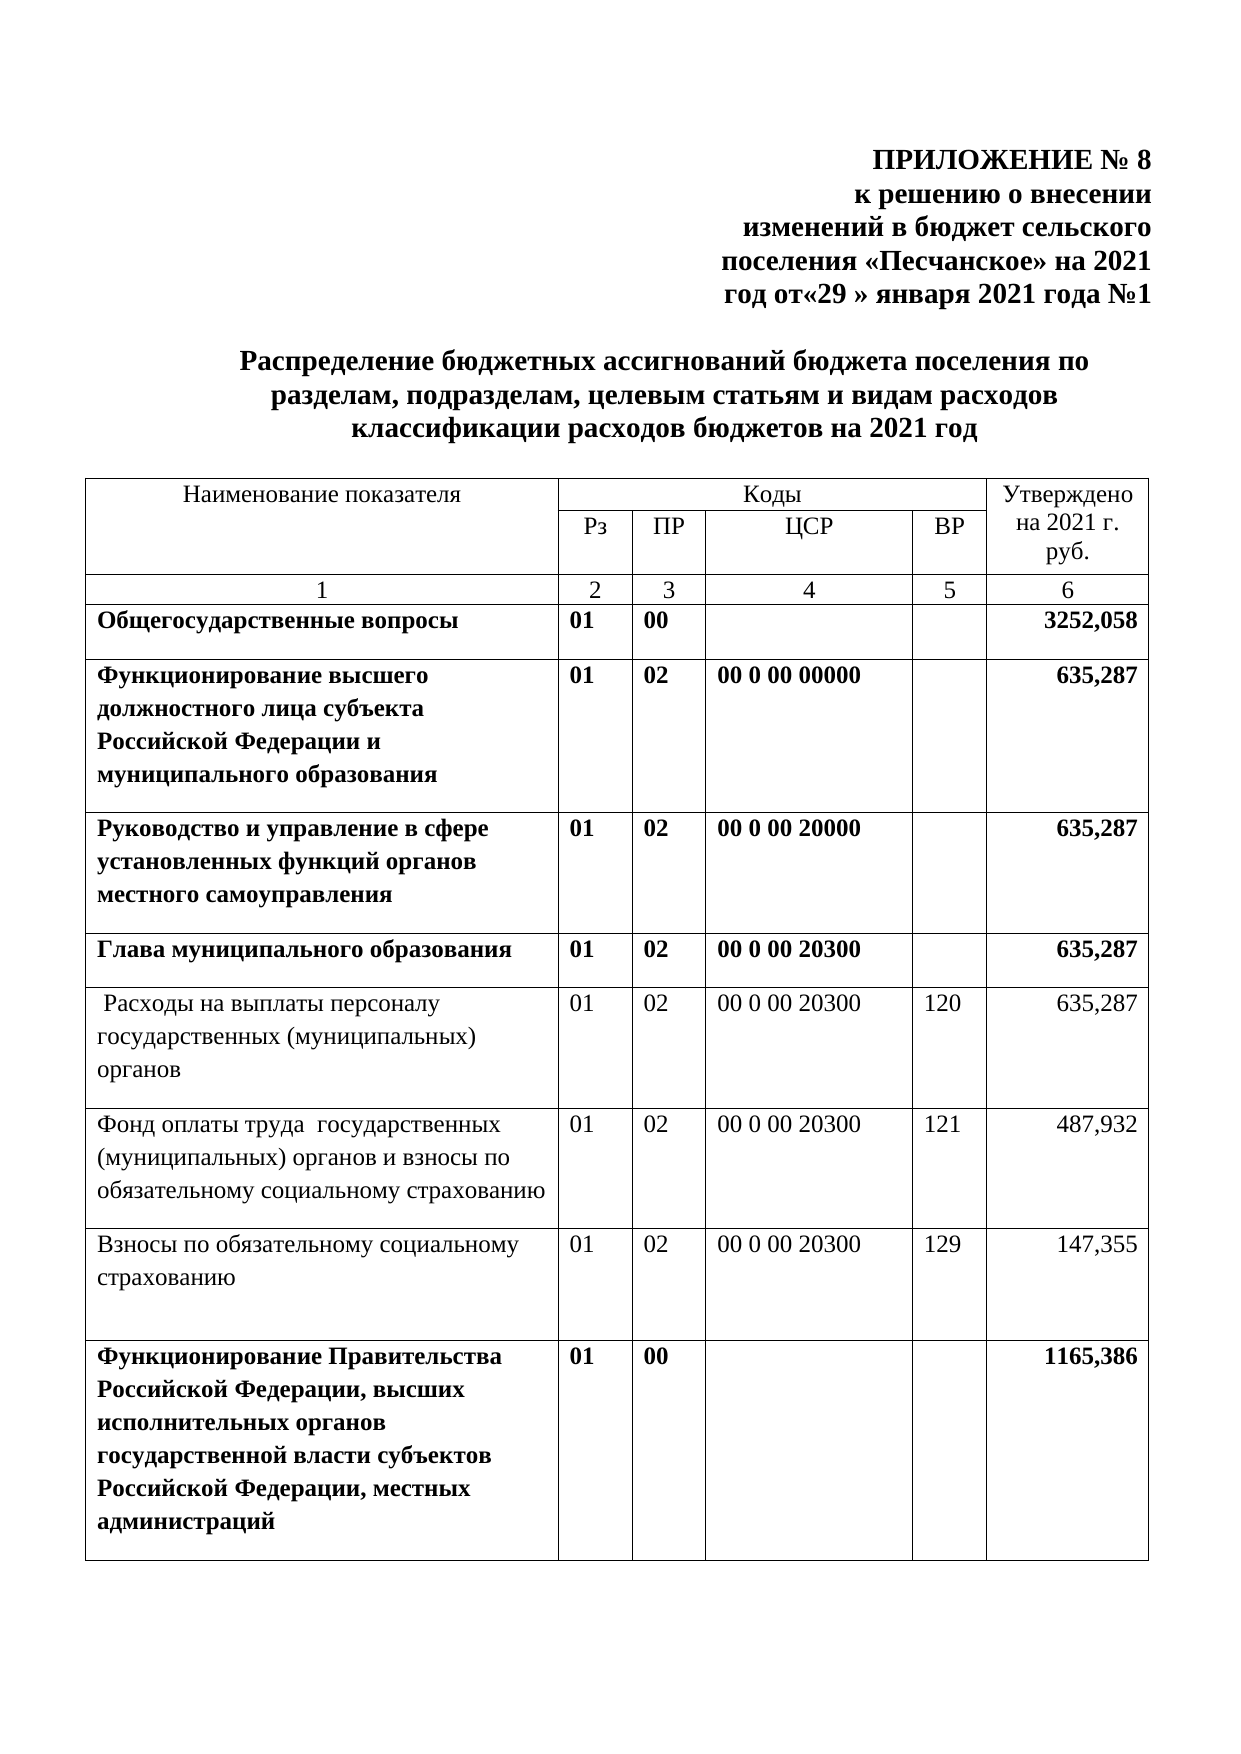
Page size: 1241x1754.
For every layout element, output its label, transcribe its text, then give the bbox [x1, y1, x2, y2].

table_cell ВР [913, 511, 986, 574]
table_cell 01 [559, 1341, 632, 1559]
table_cell 02 [633, 934, 705, 987]
table_cell 01 [559, 660, 632, 812]
text ПРИЛОЖЕНИЕ № 8 [709, 142, 1152, 176]
table_cell [913, 1341, 986, 1559]
table_cell 01 [559, 605, 632, 659]
table_cell 01 [559, 1229, 632, 1340]
table_cell Функционирование Правительства Российской Федерации, высших исполнительных органов государственной власти субъектов Российской Федерации, местных администраций [86, 1341, 558, 1559]
table_cell 120 [913, 988, 986, 1108]
table_cell 3252,058 [987, 605, 1148, 659]
table_cell [706, 605, 912, 659]
table_cell 635,287 [987, 934, 1148, 987]
table_cell 01 [559, 1109, 632, 1228]
table_cell 00 [633, 605, 705, 659]
table_cell 02 [633, 1109, 705, 1228]
table_cell 00 0 00 20300 [706, 1109, 912, 1228]
table_cell 02 [633, 660, 705, 812]
table_cell ПР [633, 511, 705, 574]
table_cell [913, 605, 986, 659]
table_cell 487,932 [987, 1109, 1148, 1228]
table_cell 635,287 [987, 813, 1148, 933]
table_cell [706, 1341, 912, 1559]
text к решению о внесении изменений в бюджет сельского поселения «Песчанское» на 2021 год от«29 » января 2021 года №1 [709, 176, 1152, 310]
table_cell 121 [913, 1109, 986, 1228]
table_cell 129 [913, 1229, 986, 1340]
text Распределение бюджетных ассигнований бюджета поселения по разделам, подразделам, целевым статьям и видам расходов классификации расходов бюджетов на 2021 год [177, 343, 1152, 444]
table_cell 01 [559, 813, 632, 933]
table_cell 4 [706, 575, 912, 604]
table_cell 02 [633, 813, 705, 933]
table_cell 00 [633, 1341, 705, 1559]
table_cell 01 [559, 988, 632, 1108]
table_cell 635,287 [987, 660, 1148, 812]
table_cell Фонд оплаты труда государственных (муниципальных) органов и взносы по обязательному социальному страхованию [86, 1109, 558, 1228]
table_cell ЦСР [706, 511, 912, 574]
table_cell Расходы на выплаты персоналу государственных (муниципальных) органов [86, 988, 558, 1108]
table_cell 635,287 [987, 988, 1148, 1108]
table_header Коды [559, 479, 986, 510]
table_header Утверждено на 2021 г. руб. [987, 479, 1148, 574]
table_cell Взносы по обязательному социальному страхованию [86, 1229, 558, 1340]
table_cell 00 0 00 20300 [706, 1229, 912, 1340]
table_cell 01 [559, 934, 632, 987]
table_cell Функционирование высшего должностного лица субъекта Российской Федерации и муниципального образования [86, 660, 558, 812]
table_cell 00 0 00 00000 [706, 660, 912, 812]
table_cell 02 [633, 1229, 705, 1340]
table_cell Общегосударственные вопросы [86, 605, 558, 659]
table_cell 1 [86, 575, 558, 604]
table_cell Руководство и управление в сфере установленных функций органов местного самоуправления [86, 813, 558, 933]
table_cell 1165,386 [987, 1341, 1148, 1559]
table_cell [913, 813, 986, 933]
table_cell 00 0 00 20000 [706, 813, 912, 933]
table_cell 6 [987, 575, 1148, 604]
table_cell 147,355 [987, 1229, 1148, 1340]
table_cell [913, 660, 986, 812]
table_header Наименование показателя [86, 479, 558, 574]
table_cell Рз [559, 511, 632, 574]
table_cell 00 0 00 20300 [706, 988, 912, 1108]
table_cell 02 [633, 988, 705, 1108]
table_cell 5 [913, 575, 986, 604]
table_cell [913, 934, 986, 987]
table_cell Глава муниципального образования [86, 934, 558, 987]
table_cell 2 [559, 575, 632, 604]
table_cell 3 [633, 575, 705, 604]
table_cell 00 0 00 20300 [706, 934, 912, 987]
